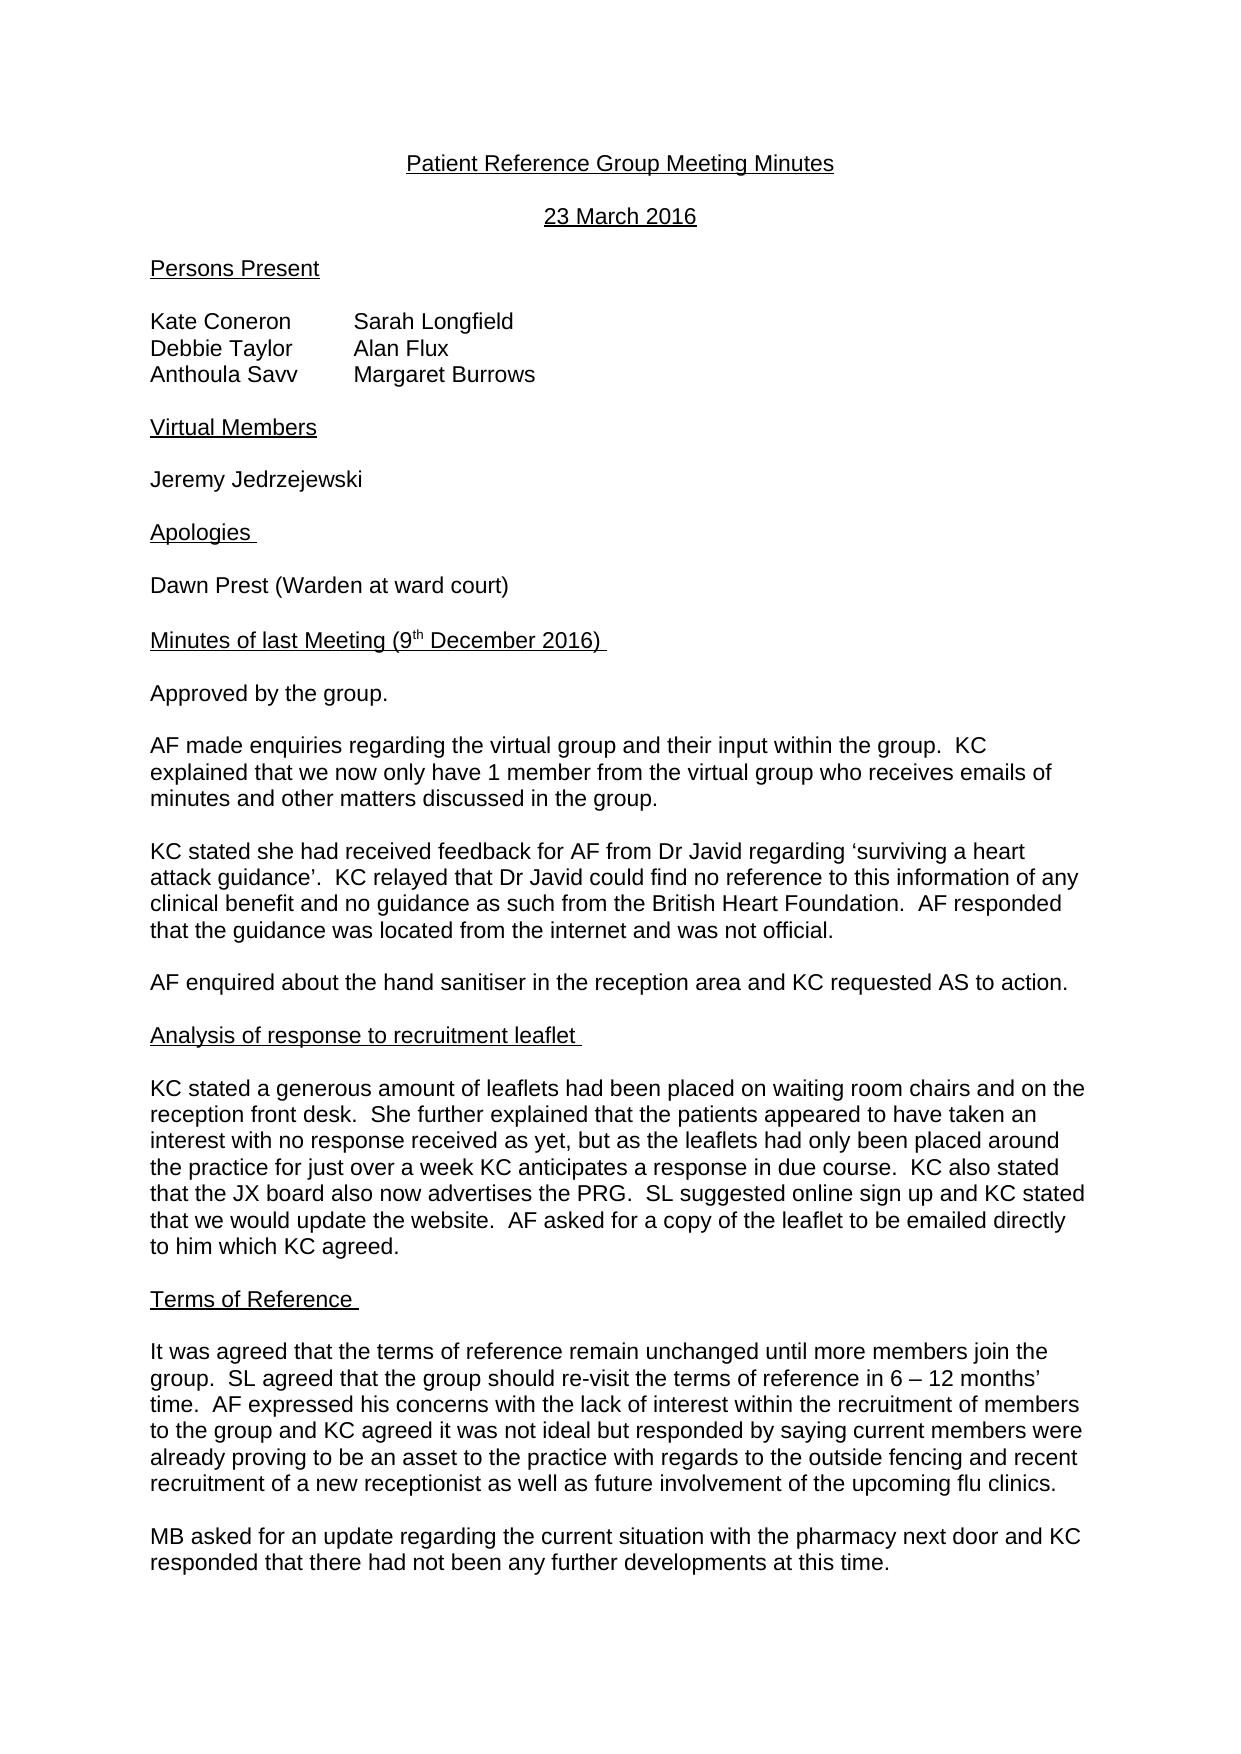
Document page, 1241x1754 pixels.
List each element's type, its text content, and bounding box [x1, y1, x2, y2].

table_cell Anthoula Savv [139, 361, 342, 387]
text Persons Present [150, 255, 1090, 282]
text Analysis of response to recruitment leaflet [150, 1022, 1090, 1048]
text KC stated she had received feedback for AF from Dr Javid regarding ‘surviving a heart attack guidance’. KC relayed that Dr Javid could find no reference to this information of any clinical benefit and no guidance as such from the British Heart Foundation. AF responded that the guidance was located from the internet and was not official. [150, 838, 1090, 943]
text It was agreed that the terms of reference remain unchanged until more members join the group. SL agreed that the group should re-visit the terms of reference in 6 – 12 months’ time. AF expressed his concerns with the lack of interest within the recruitment of members to the group and KC agreed it was not ideal but responded by saying current members were already proving to be an asset to the practice with regards to the outside fencing and recent recruitment of a new receptionist as well as future involvement of the upcoming flu clinics. [150, 1338, 1090, 1496]
text Approved by the group. [150, 679, 1090, 706]
table_cell Alan Flux [342, 335, 608, 361]
text Patient Reference Group Meeting Minutes [150, 150, 1090, 176]
text Terms of Reference [150, 1286, 1090, 1312]
text Minutes of last Meeting (9th December 2016) [150, 627, 1090, 653]
table_header Sarah Longfield [342, 308, 608, 334]
text Virtual Members [150, 413, 1090, 440]
text AF made enquiries regarding the virtual group and their input within the group. KC explained that we now only have 1 member from the virtual group who receives emails of minutes and other matters discussed in the group. [150, 732, 1090, 811]
text MB asked for an update regarding the current situation with the pharmacy next door and KC responded that there had not been any further developments at this time. [150, 1523, 1090, 1576]
text 23 March 2016 [150, 203, 1090, 229]
table_header Kate Coneron [139, 308, 342, 334]
table_cell Margaret Burrows [342, 361, 608, 387]
table_cell Debbie Taylor [139, 335, 342, 361]
text Apologies [150, 519, 1090, 545]
table_header Jeremy Jedrzejewski [139, 466, 386, 493]
text KC stated a generous amount of leaflets had been placed on waiting room chairs and on the reception front desk. She further explained that the patients appeared to have taken an interest with no response received as yet, but as the leaflets had only been placed around the practice for just over a week KC anticipates a response in due course. KC also stated that the JX board also now advertises the PRG. SL suggested online sign up and KC stated that we would update the website. AF asked for a copy of the leaflet to be emailed directly to him which KC agreed. [150, 1075, 1090, 1259]
text AF enquired about the hand sanitiser in the reception area and KC requested AS to action. [150, 969, 1090, 996]
text Dawn Prest (Warden at ward court) [150, 572, 1090, 598]
